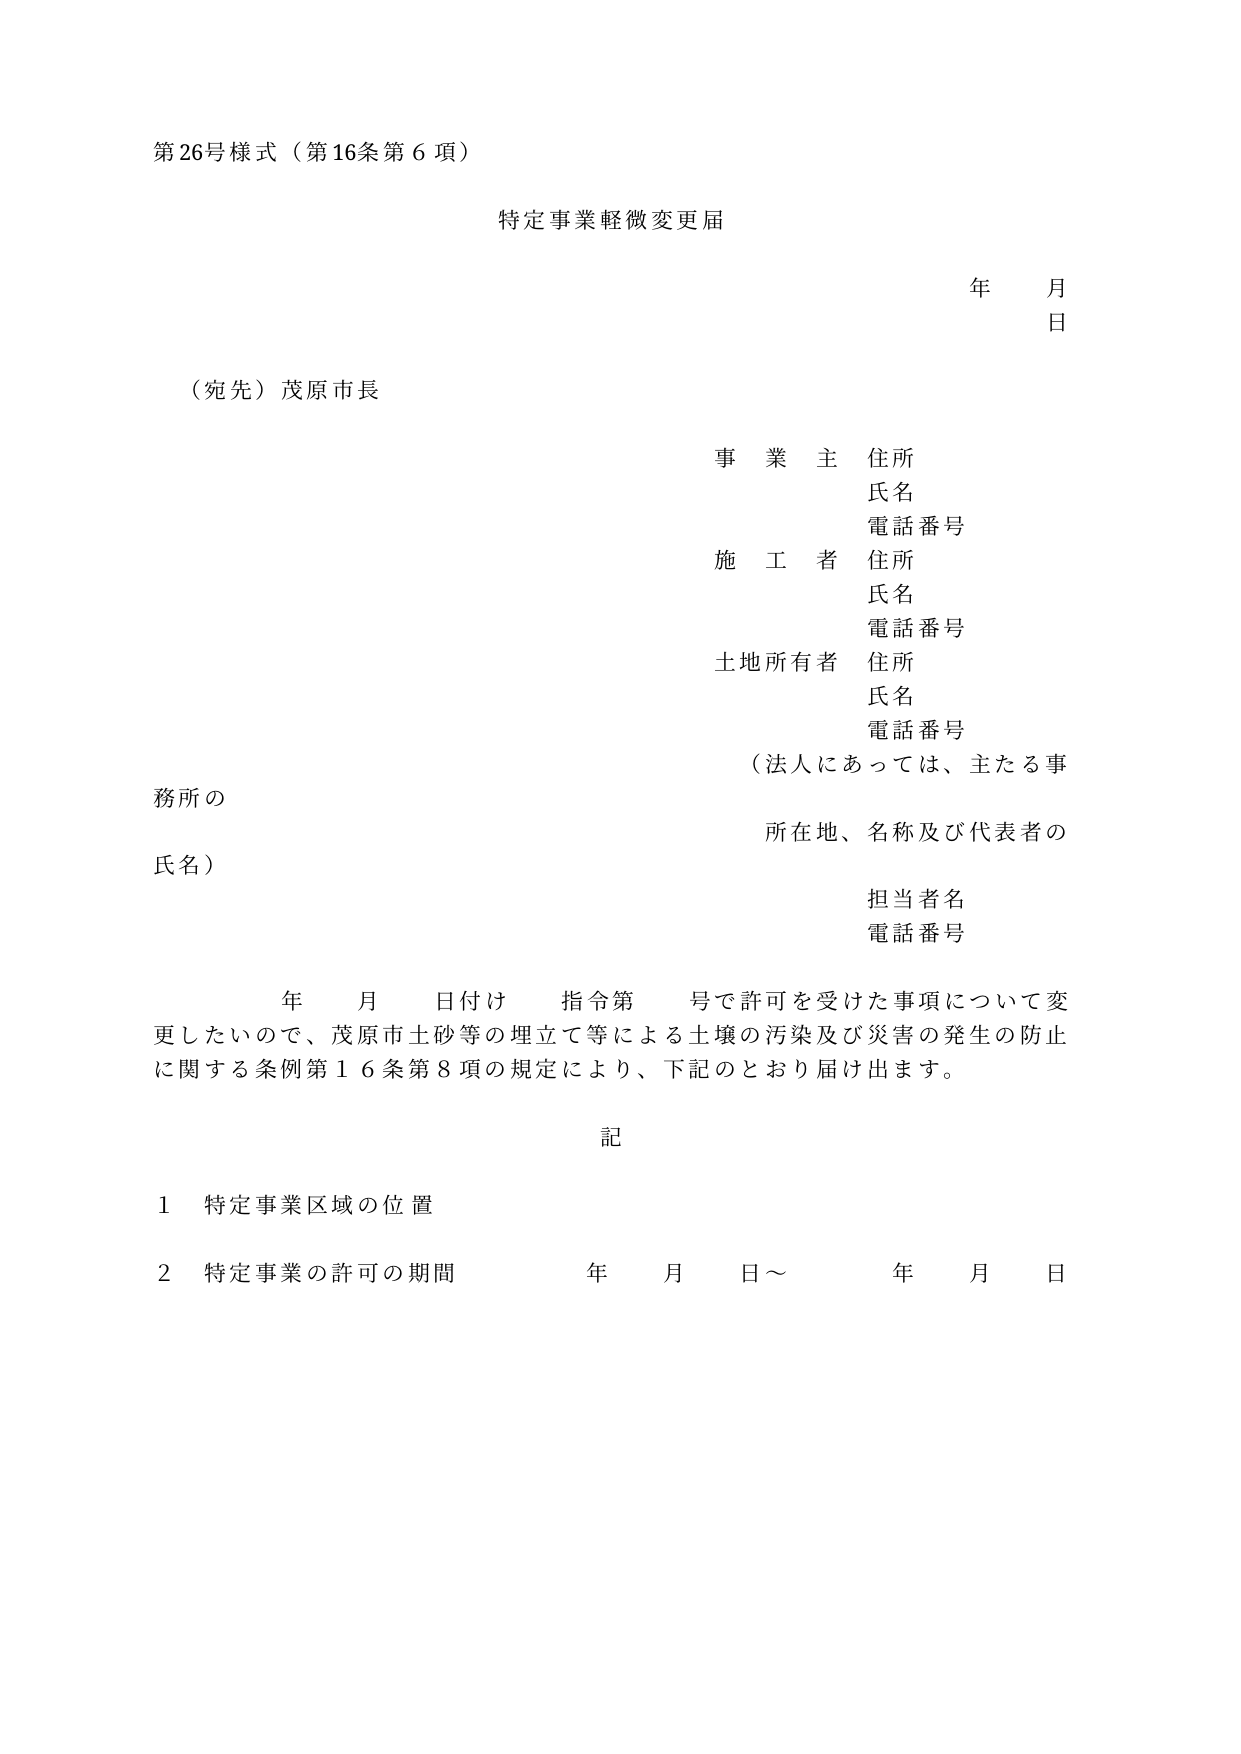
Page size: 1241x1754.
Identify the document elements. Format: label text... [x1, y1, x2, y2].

text 所在地、名称及び代表者の氏名） [153, 813, 1072, 881]
text 担当者名 [153, 881, 1072, 915]
text 氏名 [153, 576, 1072, 610]
text 電話番号 [153, 508, 1072, 542]
text 電話番号 [153, 915, 1072, 949]
text 氏名 [153, 474, 1072, 508]
text 電話番号 [153, 712, 1072, 746]
text 特定事業軽微変更届 [153, 202, 1072, 236]
text 土地所有者 住所 [153, 644, 1072, 678]
text １ 特定事業区域の位置 [153, 1187, 1072, 1221]
text 年 月 日付け 指令第 号で許可を受けた事項について変更したいので、茂原市土砂等の埋立て等による土壌の汚染及び災害の発生の防止に関する条例第１６条第８項の規定により、下記のとおり届け出ます。 [153, 983, 1072, 1085]
text 氏名 [153, 678, 1072, 712]
text ２ 特定事業の許可の期間 年 月 日～ 年 月 日 [153, 1255, 1072, 1289]
text 年 月 日 [153, 270, 1072, 338]
text （法人にあっては、主たる事務所の [153, 746, 1072, 813]
text 記 [153, 1119, 1072, 1153]
text （宛先）茂原市長 [153, 372, 1072, 406]
text 電話番号 [153, 610, 1072, 644]
text 施 工 者 住所 [153, 542, 1072, 576]
text 事 業 主 住所 [153, 440, 1000, 474]
text 第26号様式（第16条第６項） [153, 134, 1072, 168]
